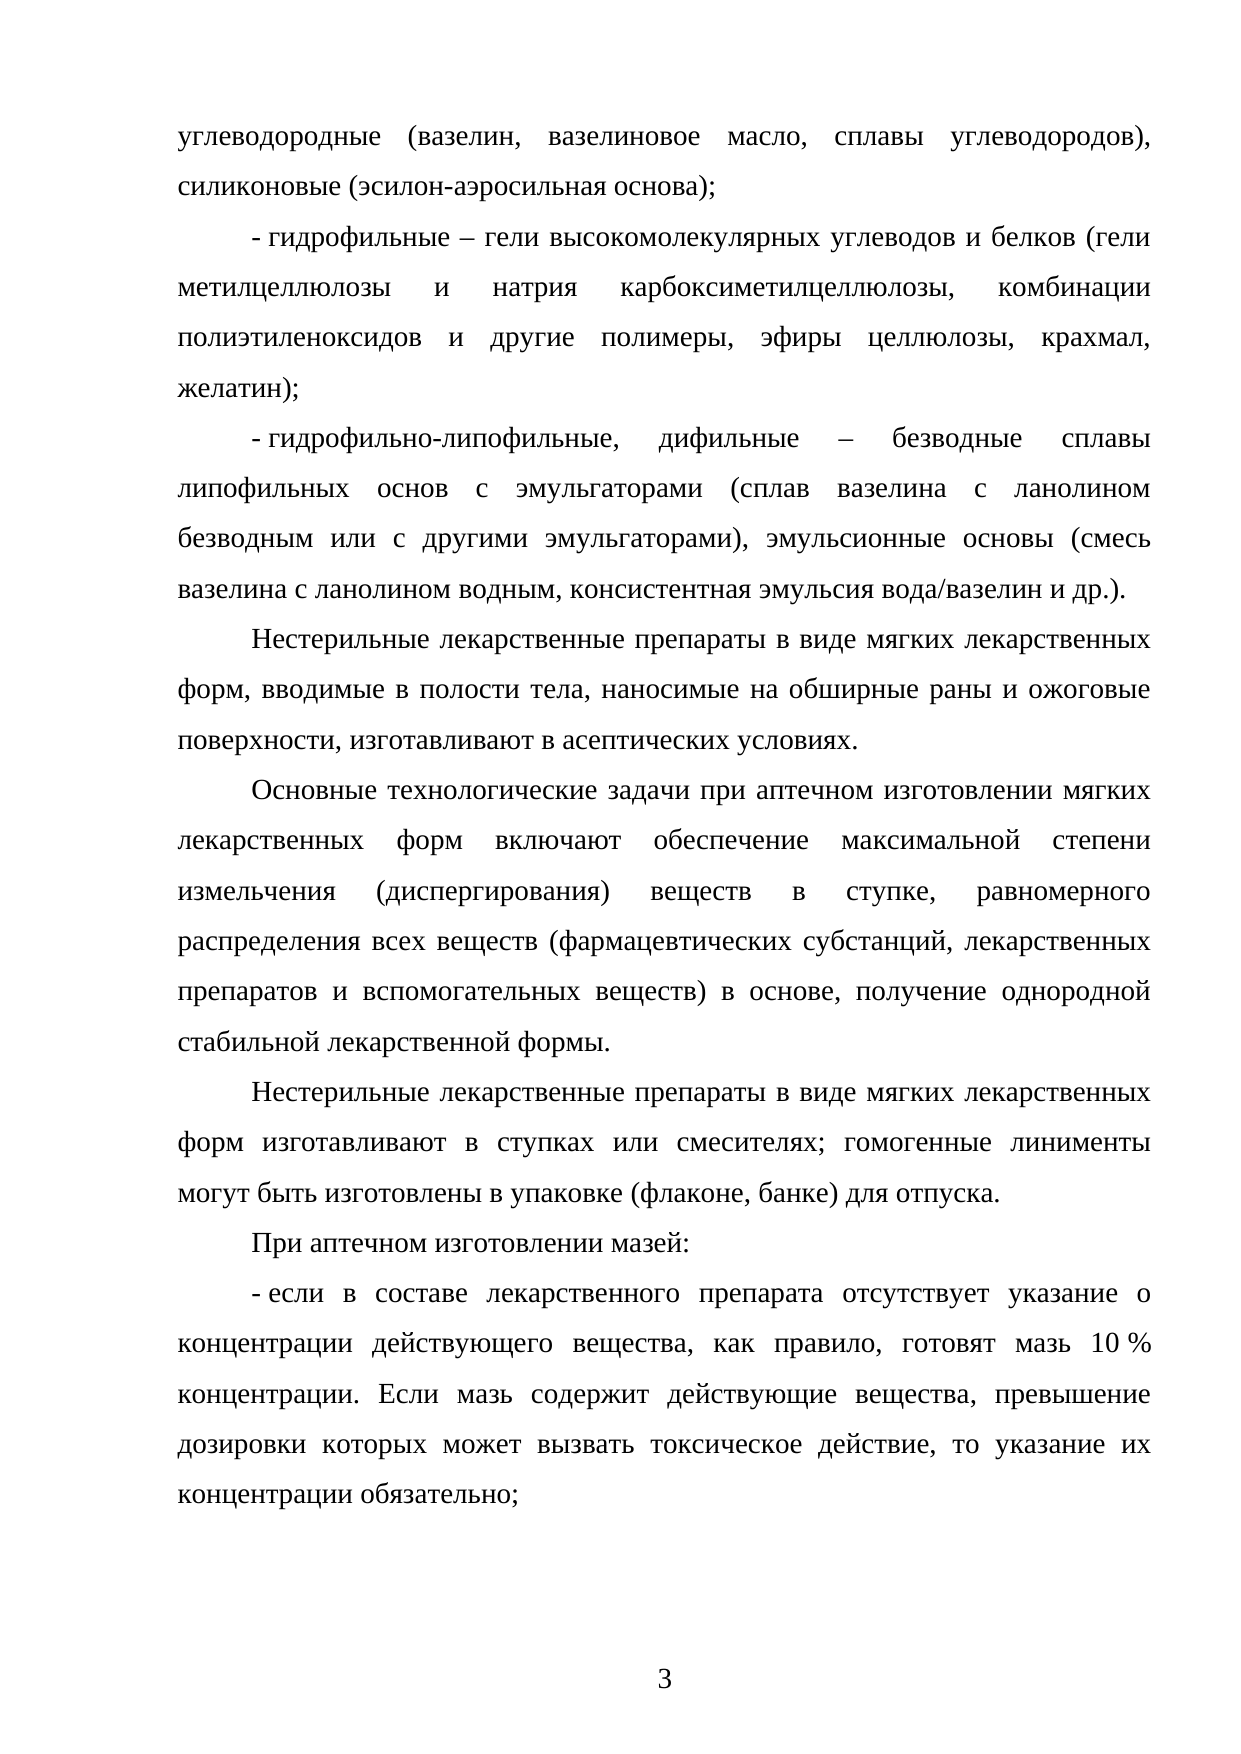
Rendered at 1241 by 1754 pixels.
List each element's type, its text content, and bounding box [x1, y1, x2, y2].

text Основные технологические задачи при аптечном изготовлении мягких лекарственных форм включают обеспечение максимальной степени измельчения (диспергирования) веществ в ступке, равномерного распределения всех веществ (фармацевтических субстанций, лекарственных препаратов и вспомогательных веществ) в основе, получение однородной стабильной лекарственной формы. [177, 772, 1152, 1057]
text - гидрофильно-липофильные, дифильные – безводные сплавы липофильных основ с эмульгаторами (сплав вазелина с ланолином безводным или с другими эмульгаторами), эмульсионные основы (смесь вазелина с ланолином водным, консистентная эмульсия вода/вазелин и др.). [177, 420, 1152, 604]
text - гидрофильные – гели высокомолекулярных углеводов и белков (гели метилцеллюлозы и натрия карбоксиметилцеллюлозы, комбинации полиэтиленоксидов и другие полимеры, эфиры целлюлозы, крахмал, желатин); [177, 219, 1152, 403]
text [177, 118, 1152, 202]
text Нестерильные лекарственные препараты в виде мягких лекарственных форм, вводимые в полости тела, наносимые на обширные раны и ожоговые поверхности, изготавливают в асептических условиях. [177, 621, 1152, 755]
text - если в составе лекарственного препарата отсутствует указание о концентрации действующего вещества, как правило, готовят мазь 10 % концентрации. Если мазь содержит действующие вещества, превышение дозировки которых может вызвать токсическое действие, то указание их концентрации обязательно; [177, 1275, 1152, 1510]
text Нестерильные лекарственные препараты в виде мягких лекарственных форм изготавливают в ступках или смесителях; гомогенные линименты могут быть изготовлены в упаковке (флаконе, банке) для отпуска. [177, 1074, 1152, 1208]
text При аптечном изготовлении мазей: [177, 1225, 1152, 1258]
